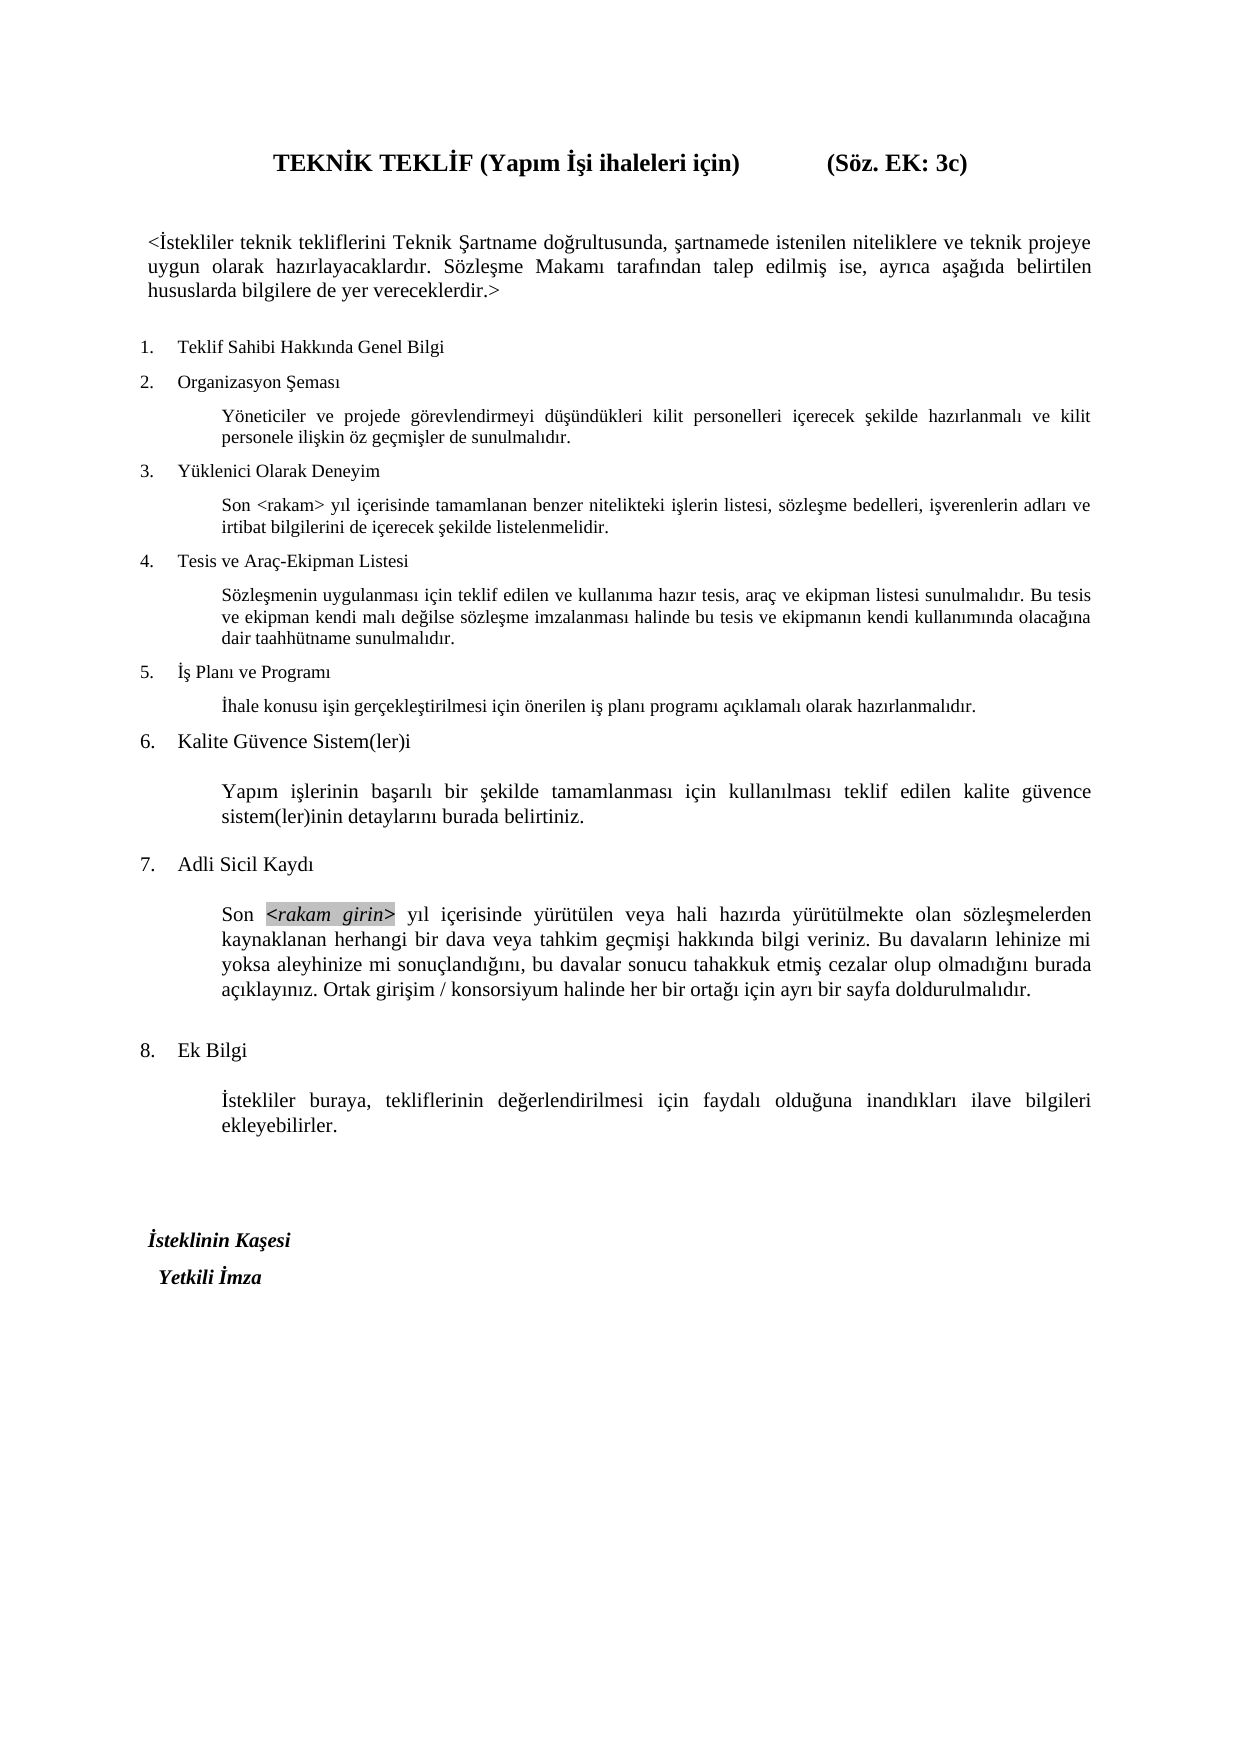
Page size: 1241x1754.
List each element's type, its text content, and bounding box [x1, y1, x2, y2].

list Adli Sicil Kaydı [140, 852, 1093, 876]
text Yapım işlerinin başarılı bir şekilde tamamlanması için kullanılması teklif edilen kalite güvence sistem(ler)inin detaylarını burada belirtiniz. [221, 778, 1093, 828]
text İhale konusu işin gerçekleştirilmesi için önerilen iş planı programı açıklamalı olarak hazırlanmalıdır. [177, 695, 1093, 717]
text İstekliler buraya, tekliflerinin değerlendirilmesi için faydalı olduğuna inandıkları ilave bilgileri ekleyebilirler. [221, 1087, 1093, 1137]
list Tesis ve Araç-Ekipman Listesi [140, 550, 1093, 571]
list Teklif Sahibi Hakkında Genel Bilgi [140, 336, 1093, 358]
list Yüklenici Olarak Deneyim [140, 460, 1093, 482]
text Yöneticiler ve projede görevlendirmeyi düşündükleri kilit personelleri içerecek şekilde hazırlanmalı ve kilit personele ilişkin öz geçmişler de sunulmalıdır. [221, 404, 1093, 448]
text <İstekliler teknik tekliflerini Teknik Şartname doğrultusunda, şartnamede istenilen niteliklere ve teknik projeye uygun olarak hazırlayacaklardır. Sözleşme Makamı tarafından talep edilmiş ise, ayrıca aşağıda belirtilen hususlarda bilgilere de yer vereceklerdir.> [148, 230, 1093, 302]
text Son <rakam> yıl içerisinde tamamlanan benzer nitelikteki işlerin listesi, sözleşme bedelleri, işverenlerin adları ve irtibat bilgilerini de içerecek şekilde listelenmelidir. [221, 494, 1093, 537]
text TEKNİK TEKLİF (Yapım İşi ihaleleri için) (Söz. EK: 3c) [148, 148, 1093, 176]
text Yetkili İmza [148, 1265, 1093, 1289]
text Son <rakam girin> yıl içerisinde yürütülen veya hali hazırda yürütülmekte olan sözleşmelerden kaynaklanan herhangi bir dava veya tahkim geçmişi hakkında bilgi veriniz. Bu davaların lehinize mi yoksa aleyhinize mi sonuçlandığını, bu davalar sonucu tahakkuk etmiş cezalar olup olmadığını burada açıklayınız. Ortak girişim / konsorsiyum halinde her bir ortağı için ayrı bir sayfa doldurulmalıdır. [221, 901, 1093, 1001]
list Ek Bilgi [140, 1038, 1093, 1062]
list Organizasyon Şeması [140, 371, 1093, 392]
list İş Planı ve Programı [140, 661, 1093, 683]
list Kalite Güvence Sistem(ler)i [140, 729, 1093, 753]
text İsteklinin Kaşesi [148, 1228, 1093, 1252]
text Sözleşmenin uygulanması için teklif edilen ve kullanıma hazır tesis, araç ve ekipman listesi sunulmalıdır. Bu tesis ve ekipman kendi malı değilse sözleşme imzalanması halinde bu tesis ve ekipmanın kendi kullanımında olacağına dair taahhütname sunulmalıdır. [221, 584, 1093, 649]
